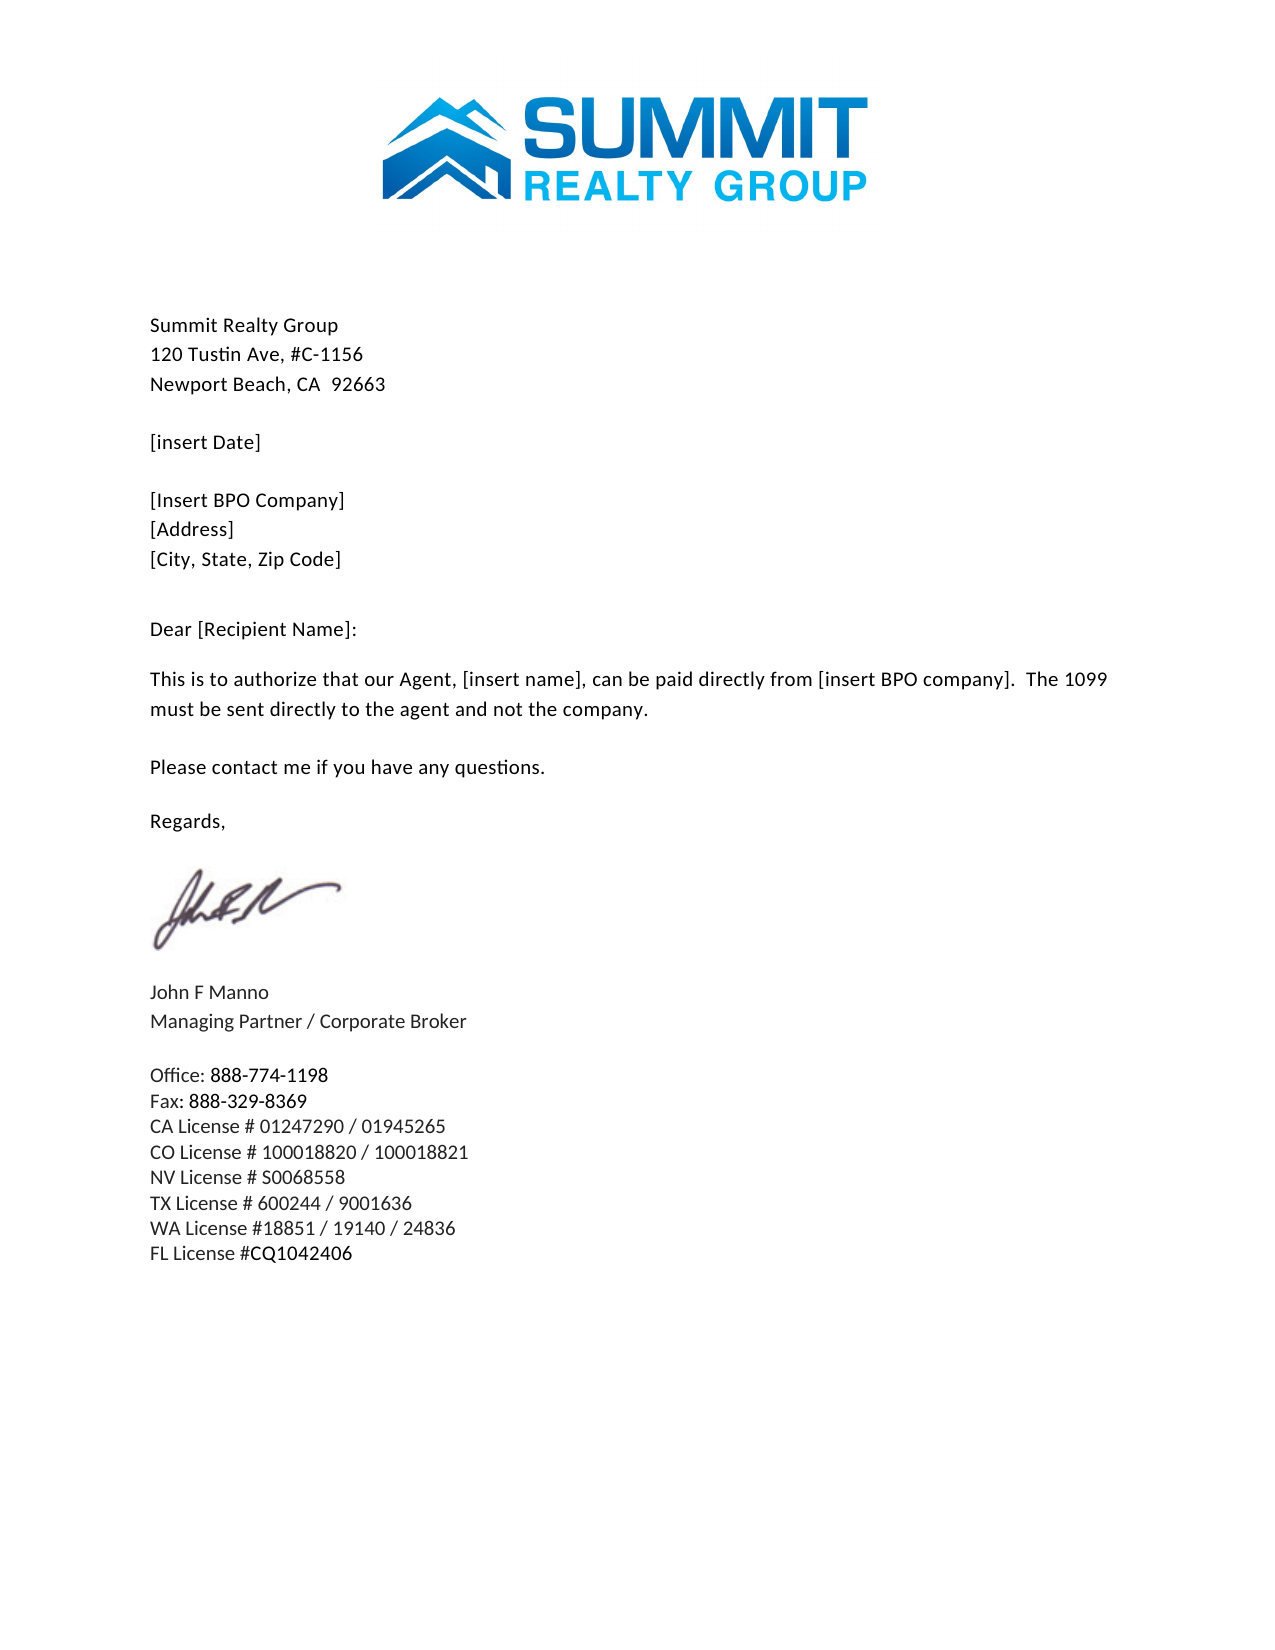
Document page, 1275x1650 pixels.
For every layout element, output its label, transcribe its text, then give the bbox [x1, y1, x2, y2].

text [Insert BPO Company] [Address] [City, State, Zip Code] [150, 487, 1125, 571]
text Regards, John F Manno Managing Partner / Corporate Broker [150, 808, 1125, 1034]
picture [150, 866, 347, 951]
text This is to authorize that our Agent, [insert name], can be paid directly from [insert BPO company]. The 1099 must be sent directly to the agent and not the company. Please contact me if you have any questions. [150, 667, 1125, 779]
text Office: 888-774-1198 Fax: 888-329-8369 CA License # 01247290 / 01945265 CO License # 100018820 / 100018821 NV License # S0068558 TX License # 600244 / 9001636 WA License #18851 / 19140 / 24836 FL License #CQ1042406 [150, 1063, 1125, 1266]
text Summit Realty Group 120 Tustin Ave, #C-1156 Newport Beach, CA 92663 [insert Date] [150, 225, 1125, 454]
picture [368, 59, 878, 235]
text Dear : [150, 617, 1125, 642]
